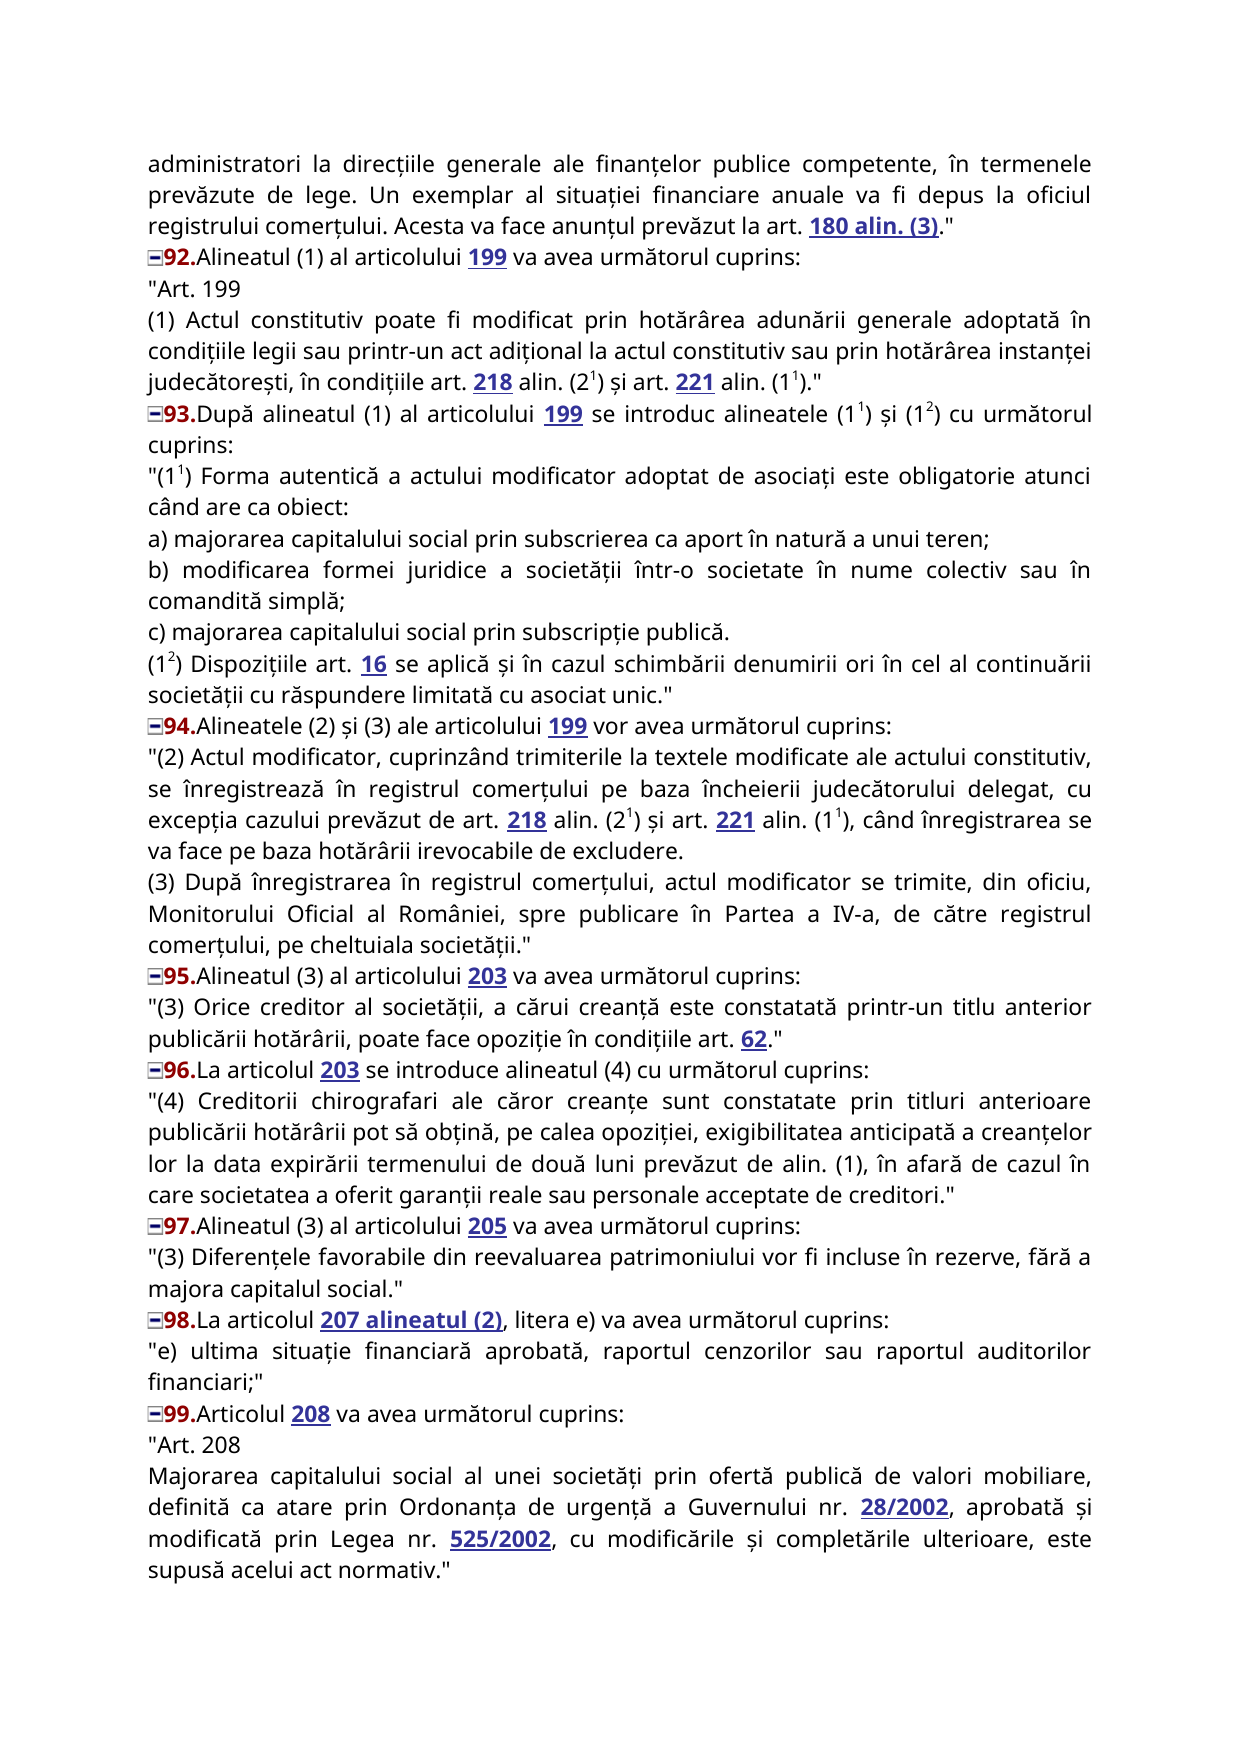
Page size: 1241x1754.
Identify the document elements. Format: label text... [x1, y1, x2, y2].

picture [147, 1406, 164, 1422]
picture [147, 250, 164, 266]
picture [147, 1218, 164, 1235]
text 98.La articolul 207 alineatul (2), litera e) va avea următorul cuprins: [148, 1304, 1093, 1335]
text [148, 148, 1093, 241]
picture [147, 1312, 164, 1329]
text 96.La articolul 203 se introduce alineatul (4) cu următorul cuprins: [148, 1054, 1093, 1085]
text 92.Alineatul (1) al articolului 199 va avea următorul cuprins: [148, 241, 1093, 273]
text "(11) Forma autentică a actului modificator adoptat de asociaţi este obligatorie atunci când are ca obiect: [148, 460, 1093, 523]
text "(2) Actul modificator, cuprinzând trimiterile la textele modificate ale actului constitutiv, se înregistrează în registrul comerţului pe baza încheierii judecătorului delegat, cu excepţia cazului prevăzut de art. 218 alin. (21) şi art. 221 alin. (11), când înregistrarea se va face pe baza hotărârii irevocabile de excludere. [148, 741, 1093, 866]
picture [147, 1062, 164, 1079]
text "(4) Creditorii chirografari ale căror creanţe sunt constatate prin titluri anterioare publicării hotărârii pot să obţină, pe calea opoziţiei, exigibilitatea anticipată a creanţelor lor la data expirării termenului de două luni prevăzut de alin. (1), în afară de cazul în care societatea a oferit garanţii reale sau personale acceptate de creditori." [148, 1085, 1093, 1210]
picture [147, 968, 164, 985]
text "(3) Orice creditor al societăţii, a cărui creanţă este constatată printr-un titlu anterior publicării hotărârii, poate face opoziţie în condiţiile art. 62." [148, 991, 1093, 1054]
picture [147, 406, 164, 422]
text c) majorarea capitalului social prin subscripţie publică. [148, 616, 1093, 648]
text "(3) Diferenţele favorabile din reevaluarea patrimoniului vor fi incluse în rezerve, fără a majora capitalul social." [148, 1241, 1093, 1304]
text "Art. 199 [148, 273, 1093, 304]
text 97.Alineatul (3) al articolului 205 va avea următorul cuprins: [148, 1210, 1093, 1241]
text (3) După înregistrarea în registrul comerţului, actul modificator se trimite, din oficiu, Monitorului Oficial al României, spre publicare în Partea a IV-a, de către registrul comerţului, pe cheltuiala societăţii." [148, 866, 1093, 960]
picture [147, 718, 164, 735]
text a) majorarea capitalului social prin subscrierea ca aport în natură a unui teren; [148, 523, 1093, 554]
text 94.Alineatele (2) şi (3) ale articolului 199 vor avea următorul cuprins: [148, 710, 1093, 741]
text 93.După alineatul (1) al articolului 199 se introduc alineatele (11) şi (12) cu următorul cuprins: [148, 398, 1093, 460]
text 99.Articolul 208 va avea următorul cuprins: [148, 1398, 1093, 1429]
text b) modificarea formei juridice a societăţii într-o societate în nume colectiv sau în comandită simplă; [148, 554, 1093, 616]
text 95.Alineatul (3) al articolului 203 va avea următorul cuprins: [148, 960, 1093, 991]
text (12) Dispoziţiile art. 16 se aplică şi în cazul schimbării denumirii ori în cel al continuării societăţii cu răspundere limitată cu asociat unic." [148, 648, 1093, 710]
text (1) Actul constitutiv poate fi modificat prin hotărârea adunării generale adoptată în condiţiile legii sau printr-un act adiţional la actul constitutiv sau prin hotărârea instanţei judecătoreşti, în condiţiile art. 218 alin. (21) şi art. 221 alin. (11)." [148, 304, 1093, 398]
text Majorarea capitalului social al unei societăţi prin ofertă publică de valori mobiliare, definită ca atare prin Ordonanţa de urgenţă a Guvernului nr. 28/2002, aprobată şi modificată prin Legea nr. 525/2002, cu modificările şi completările ulterioare, este supusă acelui act normativ." [148, 1460, 1093, 1585]
text "e) ultima situaţie financiară aprobată, raportul cenzorilor sau raportul auditorilor financiari;" [148, 1335, 1093, 1398]
text "Art. 208 [148, 1429, 1093, 1460]
